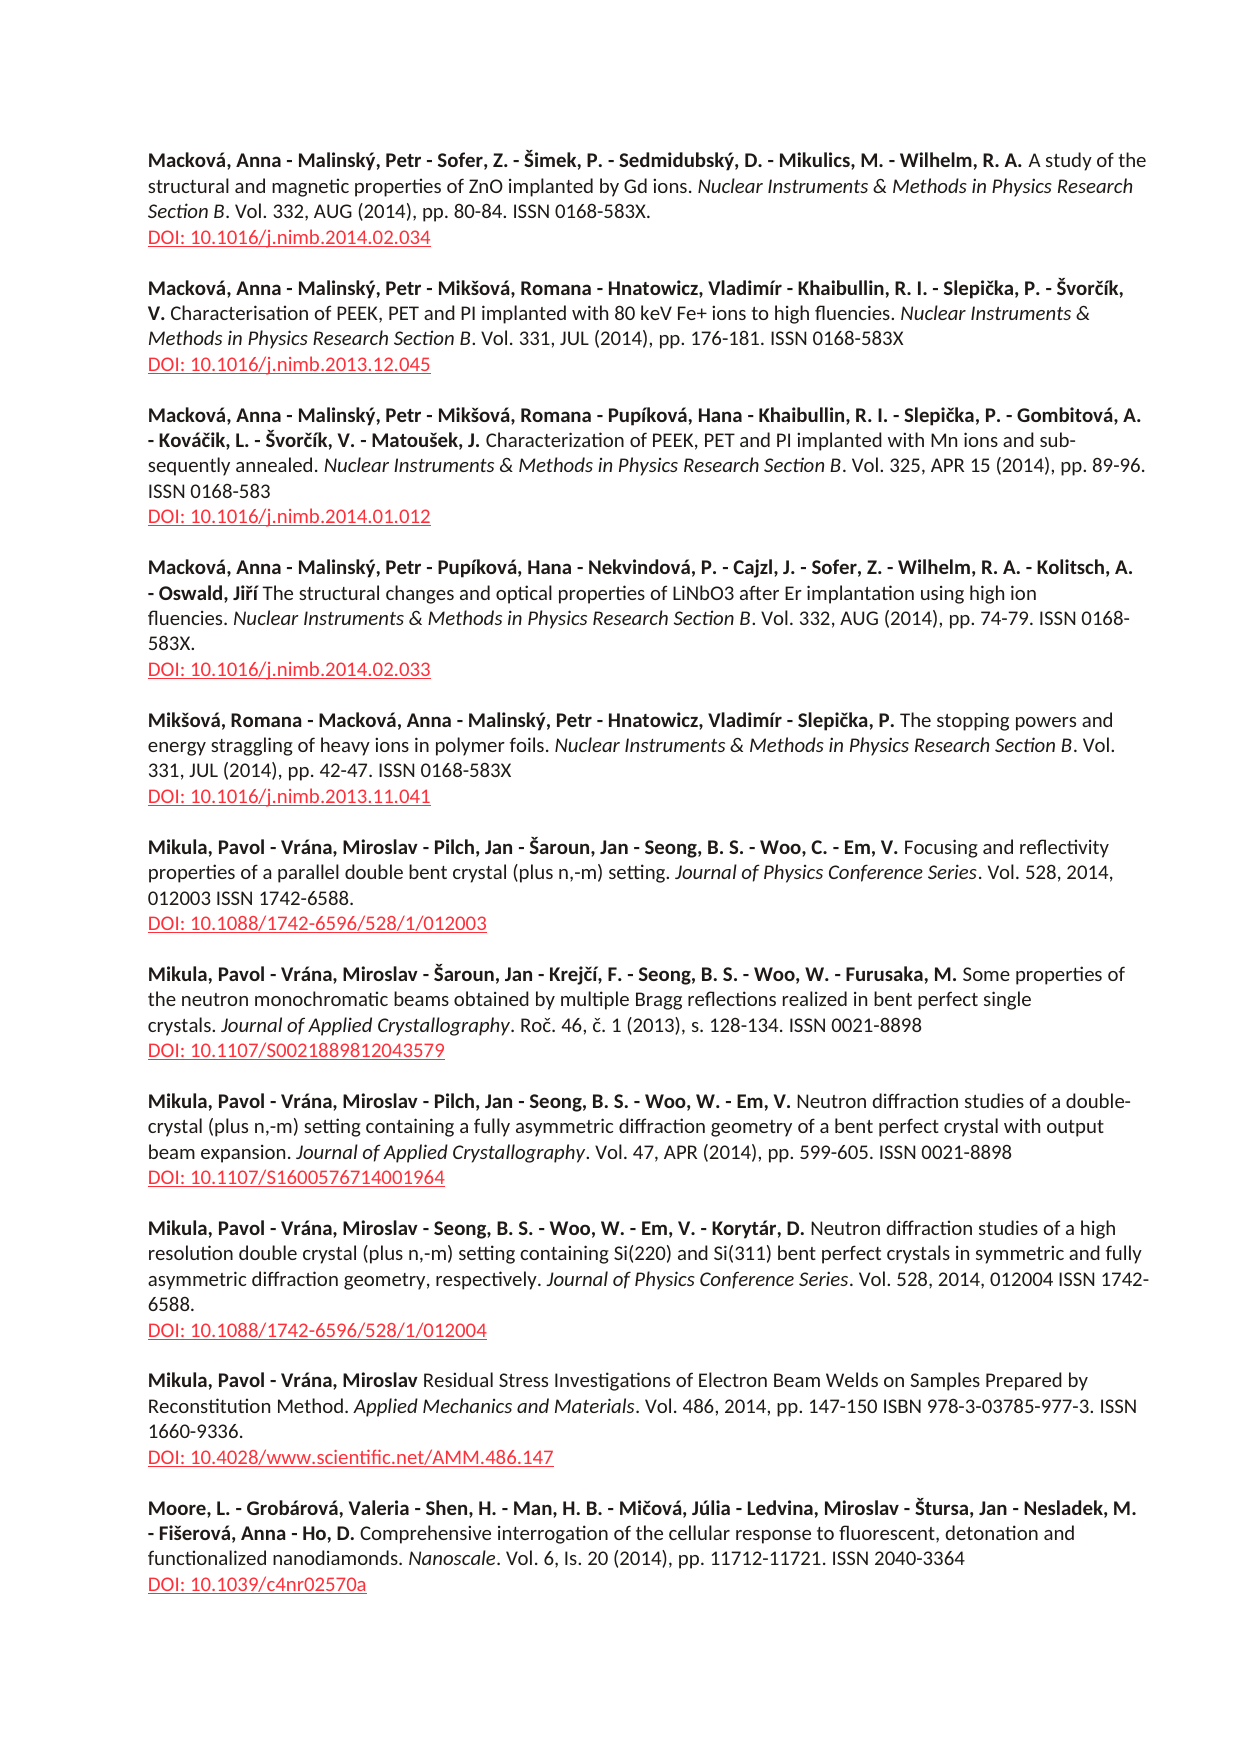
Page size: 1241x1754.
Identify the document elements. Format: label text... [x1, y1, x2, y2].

text Macková, Anna - Malinský, Petr - Mikšová, Romana - Pupíková, Hana - Khaibullin, R. I. - Slepička, P. - Gombitová, A. - Kováčik, L. - Švorčík, V. - Matoušek, J. Characterization of PEEK, PET and PI implanted with Mn ions and sub-sequently annealed. Nuclear Instruments & Methods in Physics Research Section B. Vol. 325, APR 15 (2014), pp. 89-96. ISSN 0168-583 DOI: 10.1016/j.nimb.2014.01.012 [148, 402, 1152, 529]
text Macková, Anna - Malinský, Petr - Mikšová, Romana - Hnatowicz, Vladimír - Khaibullin, R. I. - Slepička, P. - Švorčík, V. Characterisation of PEEK, PET and PI implanted with 80 keV Fe+ ions to high fluencies. Nuclear Instruments & Methods in Physics Research Section B. Vol. 331, JUL (2014), pp. 176-181. ISSN 0168-583X DOI: 10.1016/j.nimb.2013.12.045 [148, 275, 1152, 376]
text Mikula, Pavol - Vrána, Miroslav - Šaroun, Jan - Krejčí, F. - Seong, B. S. - Woo, W. - Furusaka, M. Some properties of the neutron monochromatic beams obtained by multiple Bragg reflections realized in bent perfect single crystals. Journal of Applied Crystallography. Roč. 46, č. 1 (2013), s. 128-134. ISSN 0021-8898 DOI: 10.1107/S0021889812043579 [148, 961, 1152, 1063]
text Mikula, Pavol - Vrána, Miroslav - Pilch, Jan - Seong, B. S. - Woo, W. - Em, V. Neutron diffraction studies of a double-crystal (plus n,-m) setting containing a fully asymmetric diffraction geometry of a bent perfect crystal with output beam expansion. Journal of Applied Crystallography. Vol. 47, APR (2014), pp. 599-605. ISSN 0021-8898 DOI: 10.1107/S1600576714001964 [148, 1088, 1152, 1190]
text Mikula, Pavol - Vrána, Miroslav Residual Stress Investigations of Electron Beam Welds on Samples Prepared by Reconstitution Method. Applied Mechanics and Materials. Vol. 486, 2014, pp. 147-150 ISBN 978-3-03785-977-3. ISSN 1660-9336. DOI: 10.4028/www.scientific.net/AMM.486.147 [148, 1368, 1152, 1469]
text Mikšová, Romana - Macková, Anna - Malinský, Petr - Hnatowicz, Vladimír - Slepička, P. The stopping powers and energy straggling of heavy ions in polymer foils. Nuclear Instruments & Methods in Physics Research Section B. Vol. 331, JUL (2014), pp. 42-47. ISSN 0168-583X DOI: 10.1016/j.nimb.2013.11.041 [148, 707, 1152, 808]
text Moore, L. - Grobárová, Valeria - Shen, H. - Man, H. B. - Mičová, Júlia - Ledvina, Miroslav - Štursa, Jan - Nesladek, M. - Fišerová, Anna - Ho, D. Comprehensive interrogation of the cellular response to fluorescent, detonation and functionalized nanodiamonds. Nanoscale. Vol. 6, Is. 20 (2014), pp. 11712-11721. ISSN 2040-3364 DOI: 10.1039/c4nr02570a [148, 1495, 1152, 1596]
text Mikula, Pavol - Vrána, Miroslav - Seong, B. S. - Woo, W. - Em, V. - Korytár, D. Neutron diffraction studies of a high resolution double crystal (plus n,-m) setting containing Si(220) and Si(311) bent perfect crystals in symmetric and fully asymmetric diffraction geometry, respectively. Journal of Physics Conference Series. Vol. 528, 2014, 012004 ISSN 1742-6588. DOI: 10.1088/1742-6596/528/1/012004 [148, 1215, 1152, 1342]
text Macková, Anna - Malinský, Petr - Pupíková, Hana - Nekvindová, P. - Cajzl, J. - Sofer, Z. - Wilhelm, R. A. - Kolitsch, A. - Oswald, Jiří The structural changes and optical properties of LiNbO3 after Er implantation using high ion fluencies. Nuclear Instruments & Methods in Physics Research Section B. Vol. 332, AUG (2014), pp. 74-79. ISSN 0168-583X. DOI: 10.1016/j.nimb.2014.02.033 [148, 554, 1152, 681]
text Mikula, Pavol - Vrána, Miroslav - Pilch, Jan - Šaroun, Jan - Seong, B. S. - Woo, C. - Em, V. Focusing and reflectivity properties of a parallel double bent crystal (plus n,-m) setting. Journal of Physics Conference Series. Vol. 528, 2014, 012003 ISSN 1742-6588. DOI: 10.1088/1742-6596/528/1/012003 [148, 834, 1152, 936]
text Macková, Anna - Malinský, Petr - Sofer, Z. - Šimek, P. - Sedmidubský, D. - Mikulics, M. - Wilhelm, R. A. A study of the structural and magnetic properties of ZnO implanted by Gd ions. Nuclear Instruments & Methods in Physics Research Section B. Vol. 332, AUG (2014), pp. 80-84. ISSN 0168-583X. DOI: 10.1016/j.nimb.2014.02.034 [148, 148, 1152, 249]
